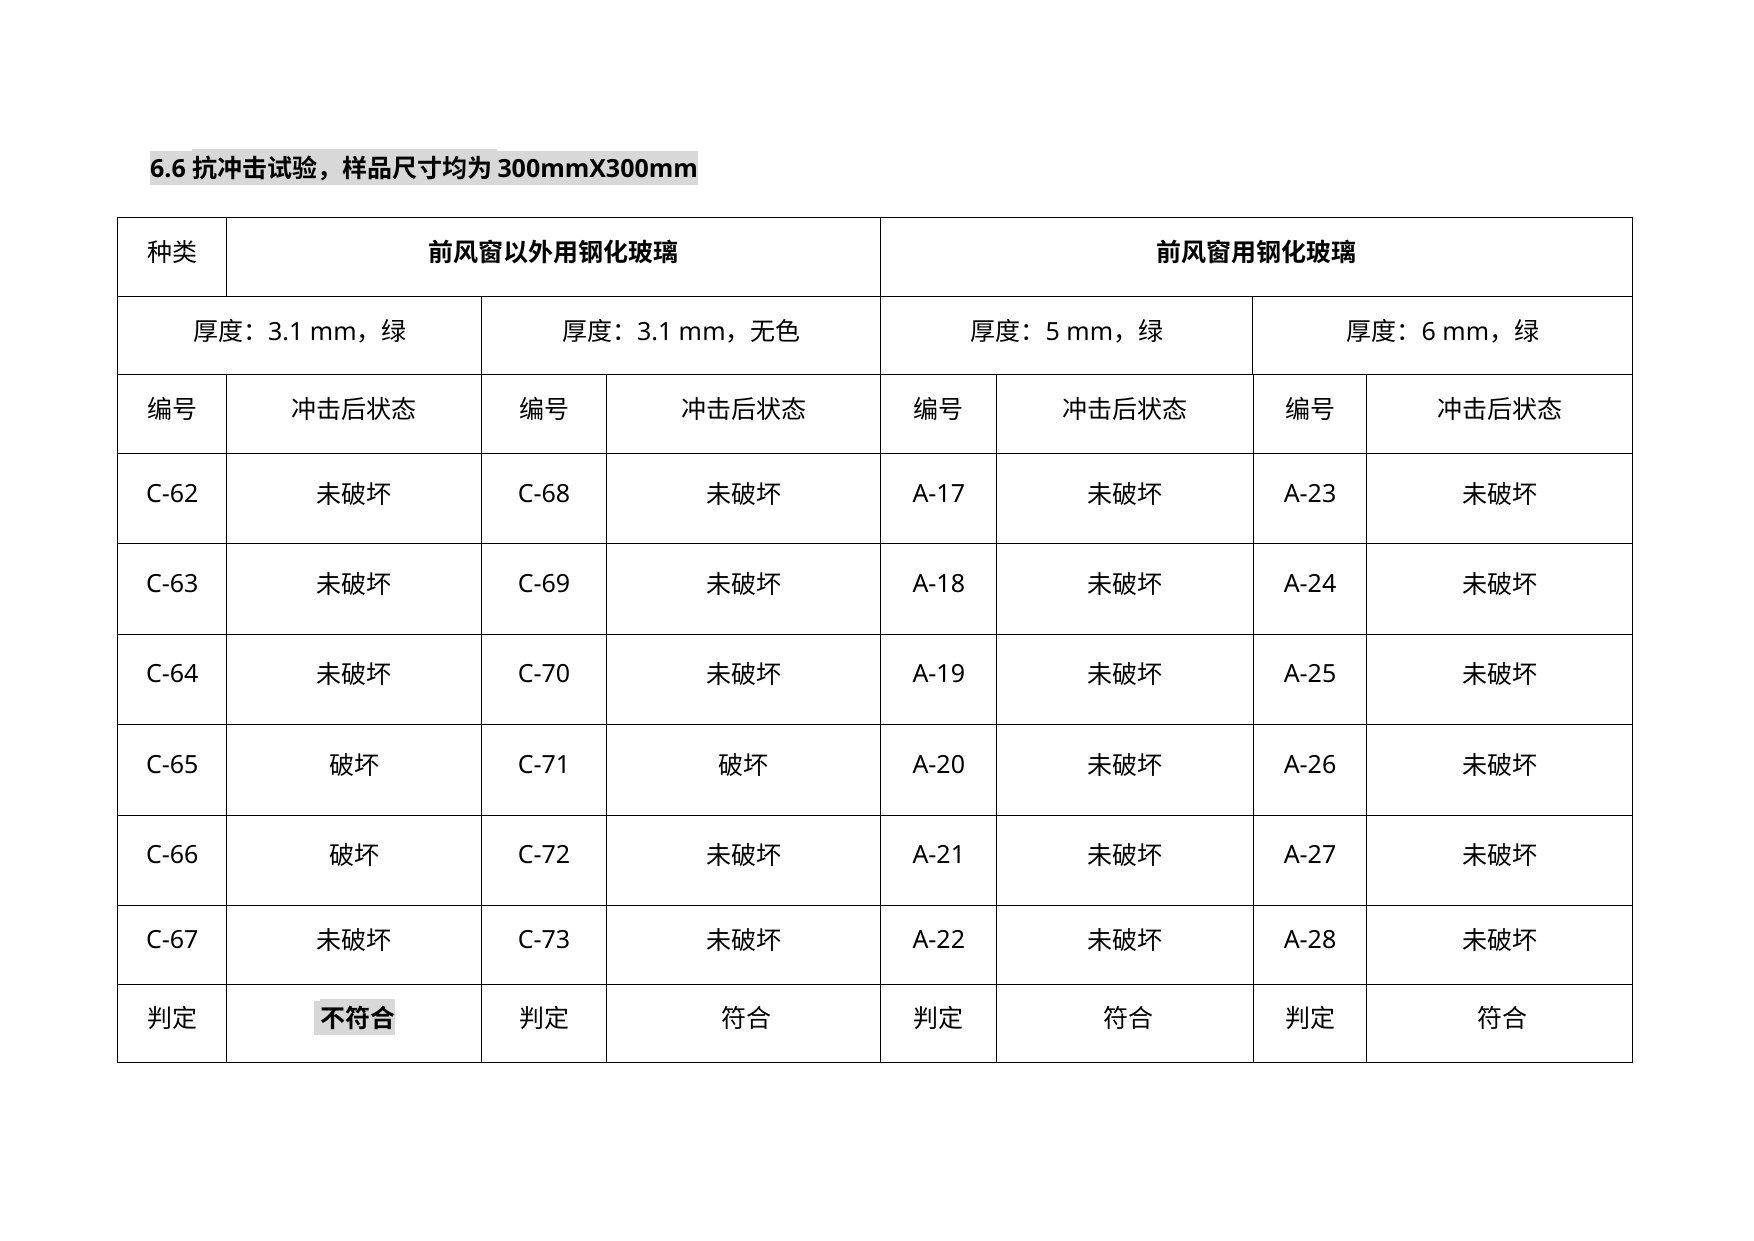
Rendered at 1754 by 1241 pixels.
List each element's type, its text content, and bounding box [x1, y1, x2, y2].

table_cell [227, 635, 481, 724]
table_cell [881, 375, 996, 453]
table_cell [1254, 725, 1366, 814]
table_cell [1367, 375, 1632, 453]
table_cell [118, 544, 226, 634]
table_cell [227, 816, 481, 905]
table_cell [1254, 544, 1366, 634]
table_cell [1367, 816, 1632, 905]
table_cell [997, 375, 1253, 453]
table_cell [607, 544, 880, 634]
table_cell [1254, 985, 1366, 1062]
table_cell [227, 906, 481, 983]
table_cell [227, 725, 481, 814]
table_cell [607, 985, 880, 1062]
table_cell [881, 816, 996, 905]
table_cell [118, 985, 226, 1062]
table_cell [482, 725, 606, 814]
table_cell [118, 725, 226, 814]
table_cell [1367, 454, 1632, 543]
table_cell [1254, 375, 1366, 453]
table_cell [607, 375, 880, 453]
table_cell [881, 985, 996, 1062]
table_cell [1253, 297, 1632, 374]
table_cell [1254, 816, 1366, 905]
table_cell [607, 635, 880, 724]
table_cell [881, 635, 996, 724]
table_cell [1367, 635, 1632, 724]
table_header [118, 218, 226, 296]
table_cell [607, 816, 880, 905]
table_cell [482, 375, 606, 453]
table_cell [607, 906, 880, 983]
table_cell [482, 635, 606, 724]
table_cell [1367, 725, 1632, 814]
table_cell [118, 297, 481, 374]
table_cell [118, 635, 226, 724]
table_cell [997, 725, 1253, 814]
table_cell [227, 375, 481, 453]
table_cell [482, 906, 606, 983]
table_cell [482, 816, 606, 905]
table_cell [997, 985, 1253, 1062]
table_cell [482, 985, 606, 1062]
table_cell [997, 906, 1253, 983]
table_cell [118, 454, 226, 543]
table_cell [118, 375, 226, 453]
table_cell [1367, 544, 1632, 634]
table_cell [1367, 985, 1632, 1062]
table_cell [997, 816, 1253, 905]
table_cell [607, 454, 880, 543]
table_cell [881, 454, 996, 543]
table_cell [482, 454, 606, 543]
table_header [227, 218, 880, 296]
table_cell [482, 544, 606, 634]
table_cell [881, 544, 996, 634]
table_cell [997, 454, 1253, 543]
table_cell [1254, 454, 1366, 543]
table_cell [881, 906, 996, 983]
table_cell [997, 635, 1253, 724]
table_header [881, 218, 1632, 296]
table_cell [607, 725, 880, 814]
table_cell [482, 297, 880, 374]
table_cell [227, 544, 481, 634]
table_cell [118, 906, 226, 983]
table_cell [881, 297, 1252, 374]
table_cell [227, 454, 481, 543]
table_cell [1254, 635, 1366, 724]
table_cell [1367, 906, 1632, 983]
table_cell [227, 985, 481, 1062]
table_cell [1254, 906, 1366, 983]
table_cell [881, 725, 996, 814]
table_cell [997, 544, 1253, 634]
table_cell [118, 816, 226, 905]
text 6.6 抗冲击试验，样品尺寸均为300mmX300mm [150, 134, 1604, 199]
